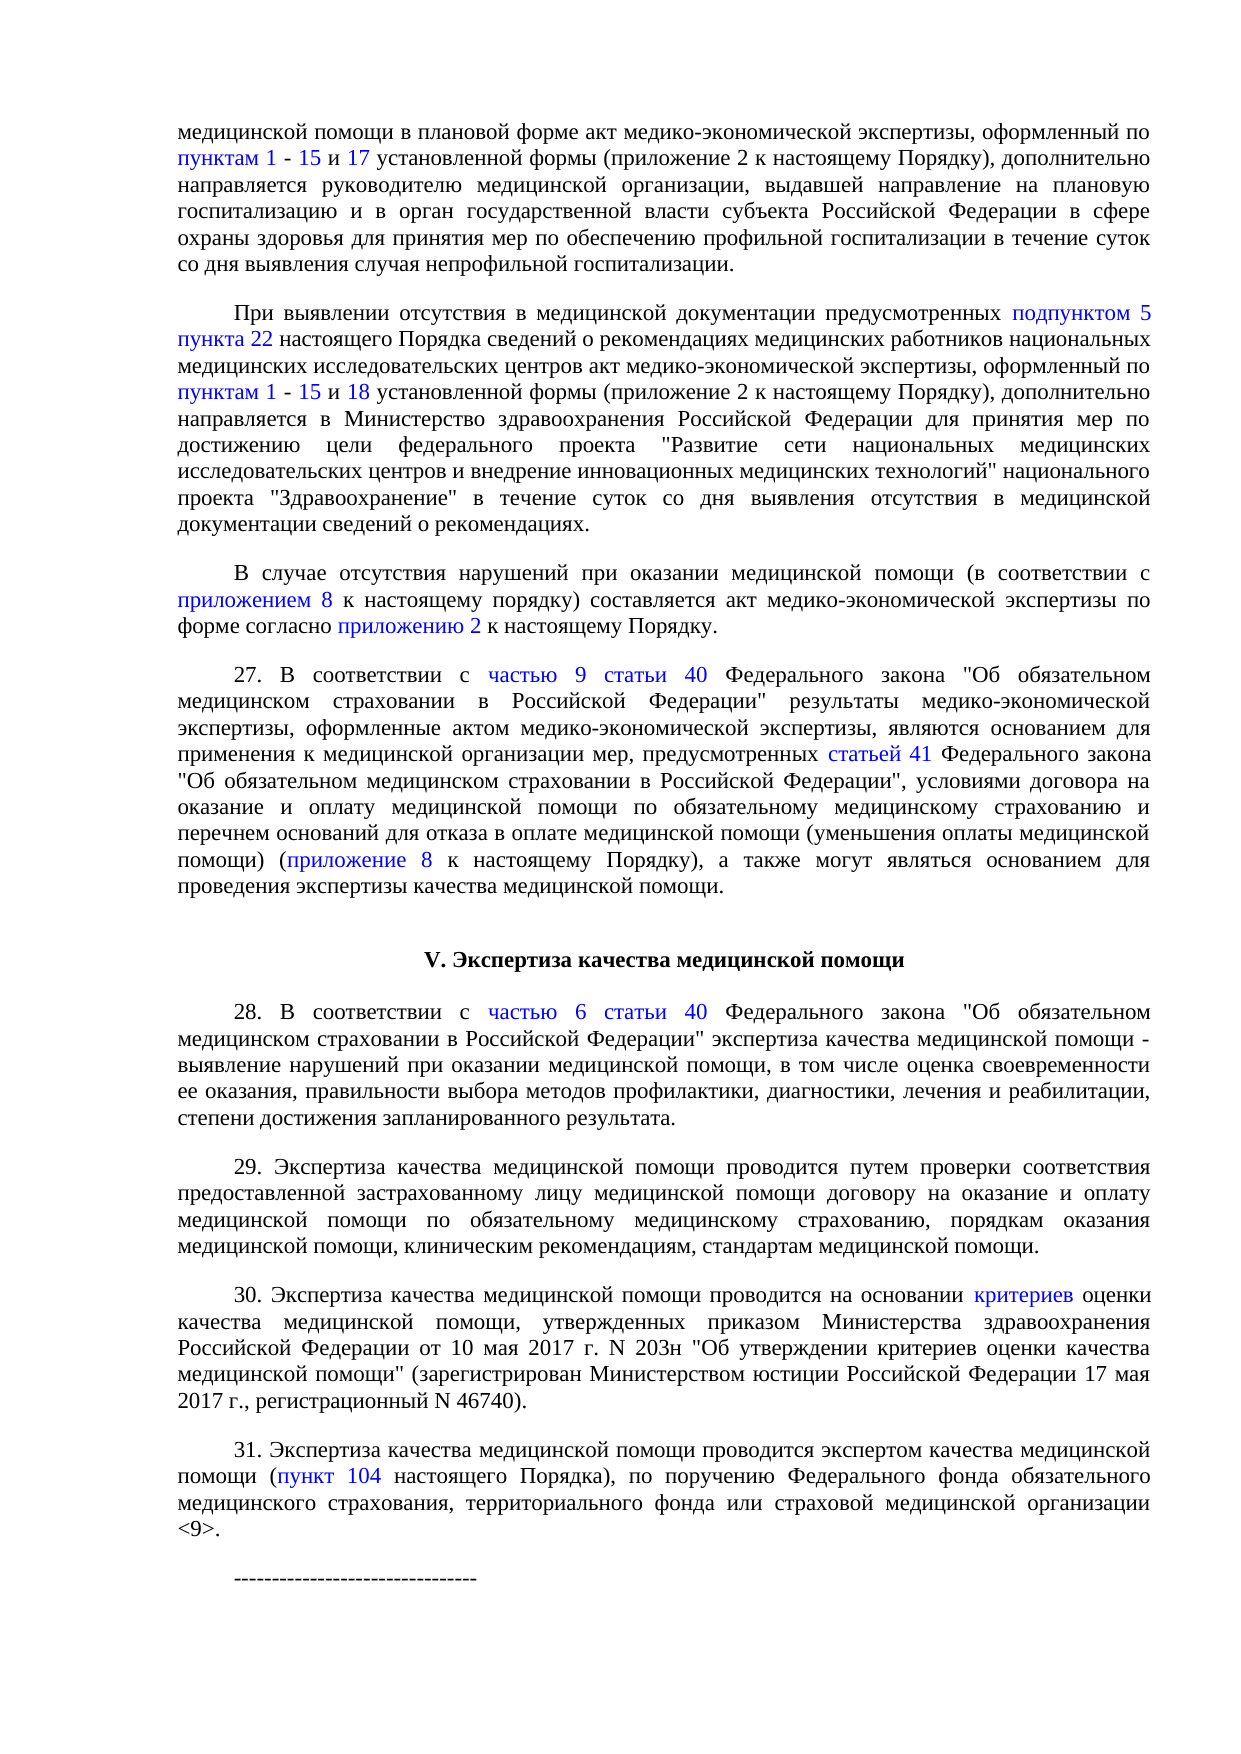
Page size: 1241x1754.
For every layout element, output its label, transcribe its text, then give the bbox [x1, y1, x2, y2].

title V. Экспертиза качества медицинской помощи [177, 946, 1152, 972]
text 27. В соответствии с частью 9 статьи 40 Федерального закона "Об обязательном медицинском страховании в Российской Федерации" результаты медико-экономической экспертизы, оформленные актом медико-экономической экспертизы, являются основанием для применения к медицинской организации мер, предусмотренных статьей 41 Федерального закона "Об обязательном медицинском страховании в Российской Федерации", условиями договора на оказание и оплату медицинской помощи по обязательному медицинскому страхованию и перечнем оснований для отказа в оплате медицинской помощи (уменьшения оплаты медицинской помощи) (приложение 8 к настоящему Порядку), а также могут являться основанием для проведения экспертизы качества медицинской помощи. [177, 661, 1152, 898]
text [177, 118, 1152, 276]
text При выявлении отсутствия в медицинской документации предусмотренных подпунктом 5 пункта 22 настоящего Порядка сведений о рекомендациях медицинских работников национальных медицинских исследовательских центров акт медико-экономической экспертизы, оформленный по пунктам 1 - 15 и 18 установленной формы (приложение 2 к настоящему Порядку), дополнительно направляется в Министерство здравоохранения Российской Федерации для принятия мер по достижению цели федерального проекта "Развитие сети национальных медицинских исследовательских центров и внедрение инновационных медицинских технологий" национального проекта "Здравоохранение" в течение суток со дня выявления отсутствия в медицинской документации сведений о рекомендациях. [177, 299, 1152, 536]
text 30. Экспертиза качества медицинской помощи проводится на основании критериев оценки качества медицинской помощи, утвержденных приказом Министерства здравоохранения Российской Федерации от 10 мая 2017 г. N 203н "Об утверждении критериев оценки качества медицинской помощи" (зарегистрирован Министерством юстиции Российской Федерации 17 мая 2017 г., регистрационный N 46740). [177, 1281, 1152, 1413]
text 29. Экспертиза качества медицинской помощи проводится путем проверки соответствия предоставленной застрахованному лицу медицинской помощи договору на оказание и оплату медицинской помощи по обязательному медицинскому страхованию, порядкам оказания медицинской помощи, клиническим рекомендациям, стандартам медицинской помощи. [177, 1153, 1152, 1258]
text В случае отсутствия нарушений при оказании медицинской помощи (в соответствии с приложением 8 к настоящему порядку) составляется акт медико-экономической экспертизы по форме согласно приложению 2 к настоящему Порядку. [177, 559, 1152, 638]
text -------------------------------- [177, 1564, 1152, 1591]
text 31. Экспертиза качества медицинской помощи проводится экспертом качества медицинской помощи (пункт 104 настоящего Порядка), по поручению Федерального фонда обязательного медицинского страхования, территориального фонда или страховой медицинской организации <9>. [177, 1436, 1152, 1541]
text 28. В соответствии с частью 6 статьи 40 Федерального закона "Об обязательном медицинском страховании в Российской Федерации" экспертиза качества медицинской помощи - выявление нарушений при оказании медицинской помощи, в том числе оценка своевременности ее оказания, правильности выбора методов профилактики, диагностики, лечения и реабилитации, степени достижения запланированного результата. [177, 998, 1152, 1130]
